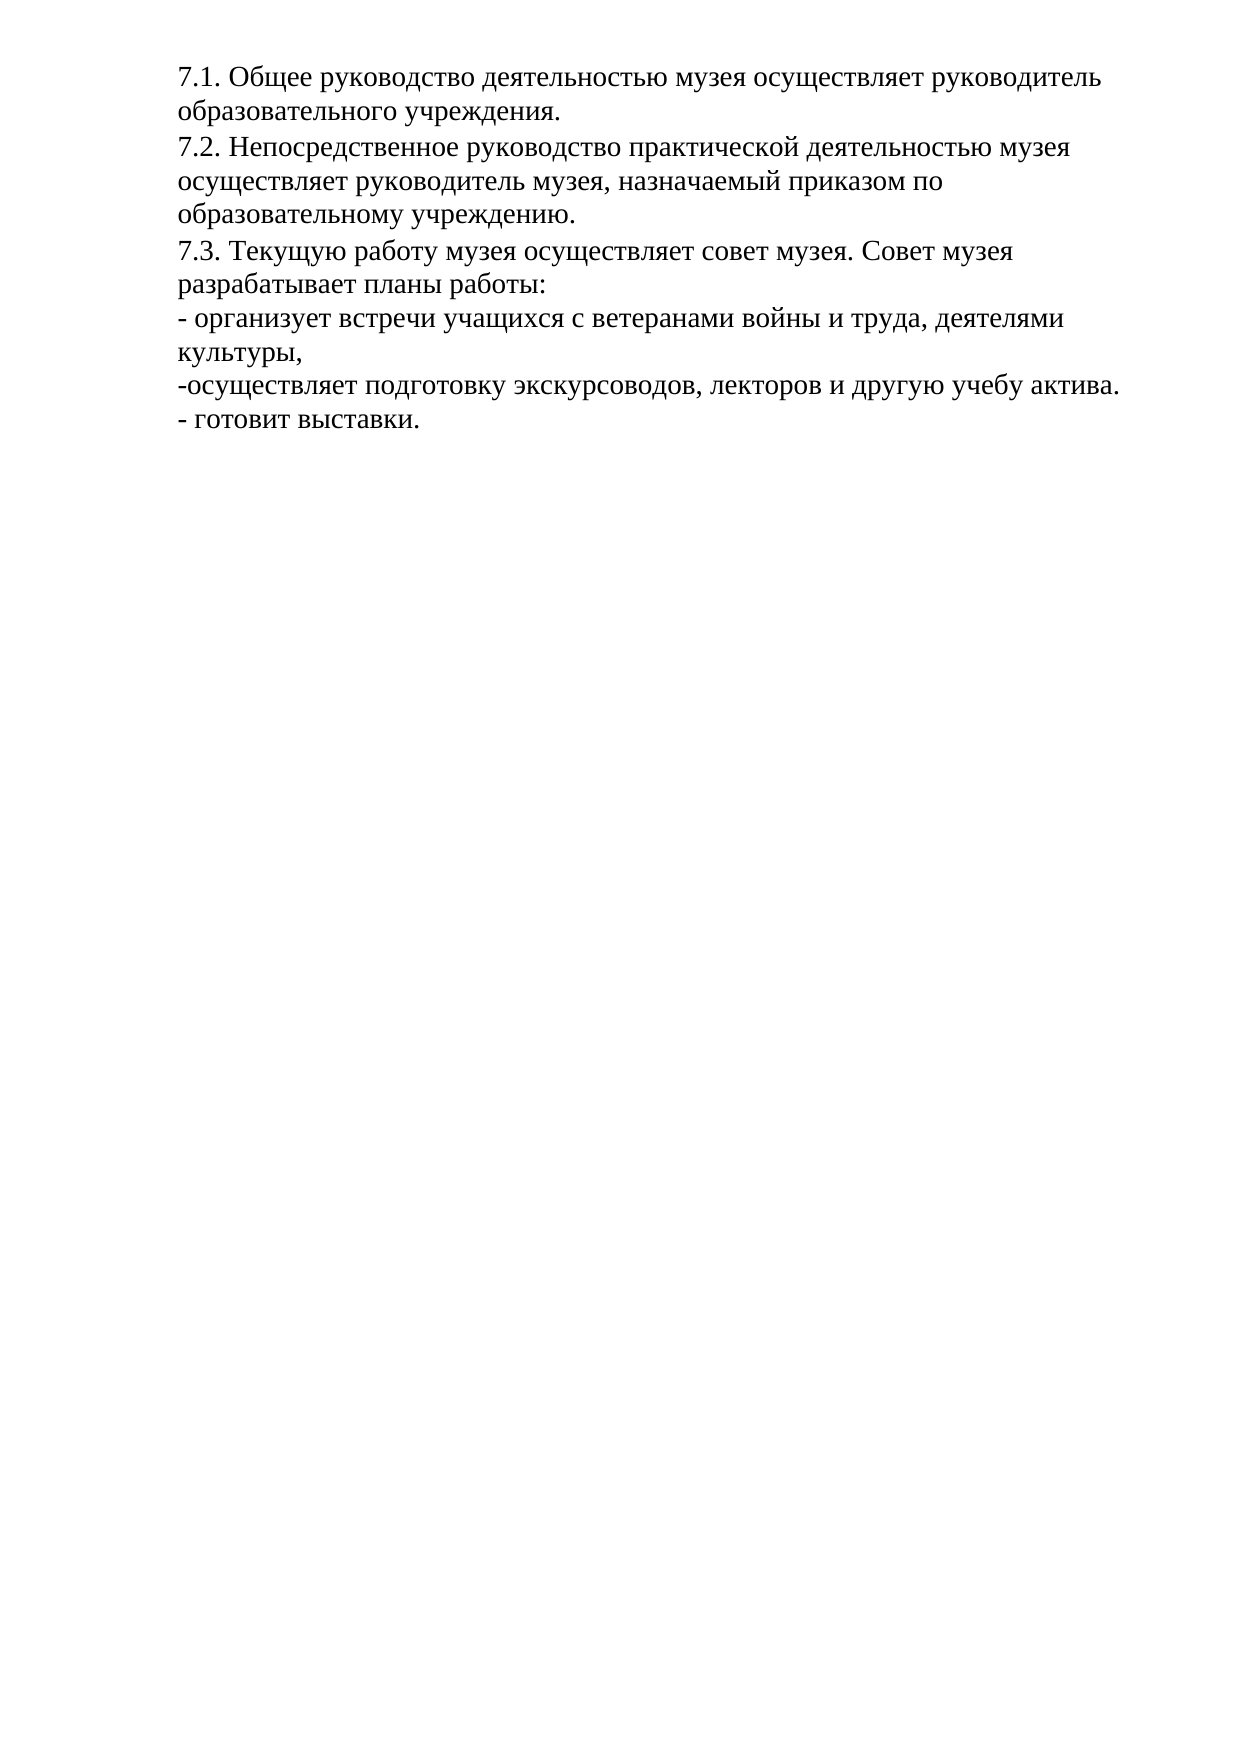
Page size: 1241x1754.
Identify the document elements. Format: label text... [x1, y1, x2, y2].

text 7.2. Непосредственное руководство практической деятельностью музея осуществляет руководитель музея, назначаемый приказом по образовательному учреждению. [177, 129, 1152, 230]
text - готовит выставки. [177, 401, 1152, 434]
text -осуществляет подготовку экскурсоводов, лекторов и другую учебу актива. [177, 367, 1152, 401]
text - организует встречи учащихся с ветеранами войны и труда, деятелями культуры, [177, 300, 1152, 367]
text 7.1. Общее руководство деятельностью музея осуществляет руководитель образовательного учреждения. [177, 59, 1152, 126]
text 7.3. Текущую работу музея осуществляет совет музея. Совет музея разрабатывает планы работы: [177, 233, 1152, 300]
